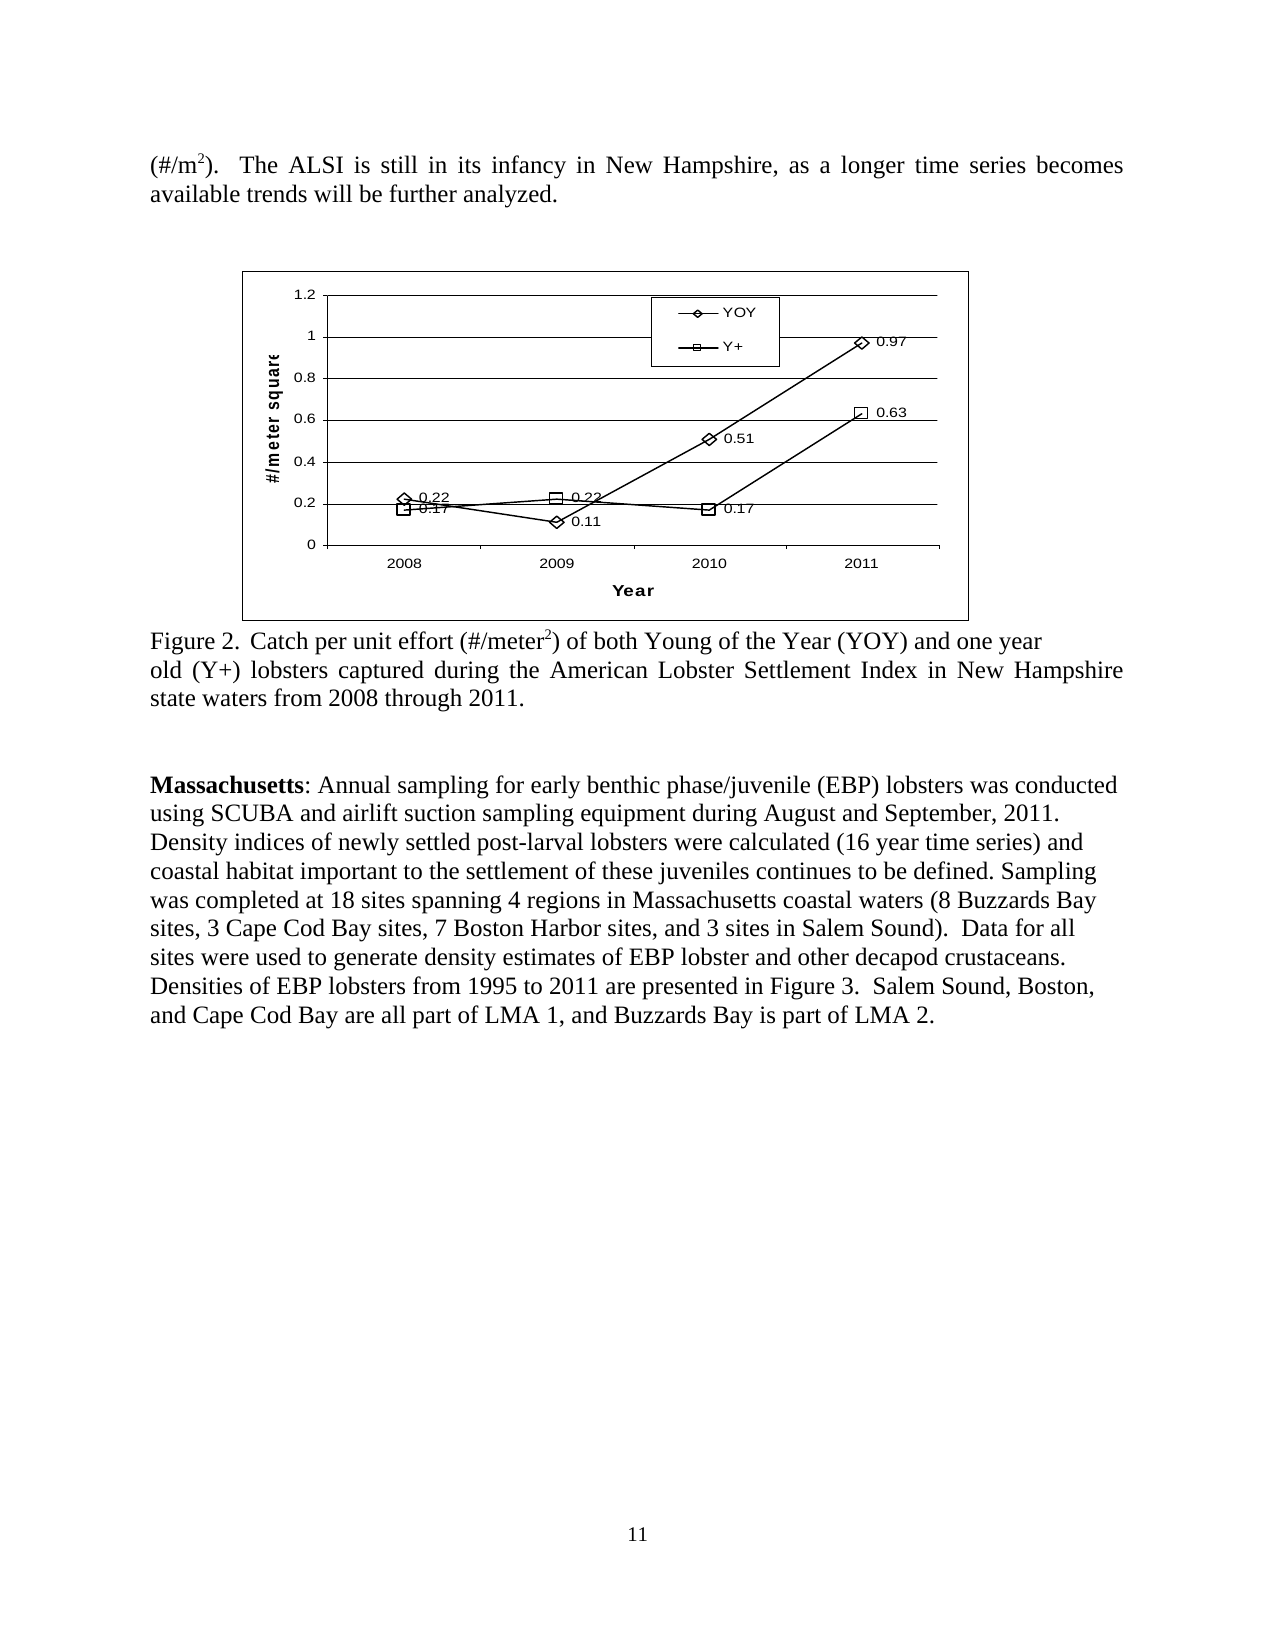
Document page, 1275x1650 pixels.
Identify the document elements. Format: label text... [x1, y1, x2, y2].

text old (Y+) lobsters captured during the American Lobster Settlement Index in New Hampshire state waters from 2008 through 2011. [150, 655, 1125, 712]
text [150, 150, 1125, 207]
text Massachusetts: Annual sampling for early benthic phase/juvenile (EBP) lobsters was conducted using SCUBA and airlift suction sampling equipment during August and September, 2011. Density indices of newly settled post-larval lobsters were calculated (16 year time series) and coastal habitat important to the settlement of these juveniles continues to be defined. Sampling was completed at 18 sites spanning 4 regions in Massachusetts coastal waters (8 Buzzards Bay sites, 3 Cape Cod Bay sites, 7 Boston Harbor sites, and 3 sites in Salem Sound). Data for all sites were used to generate density estimates of EBP lobster and other decapod crustaceans. Densities of EBP lobsters from 1995 to 2011 are presented in Figure 3. Salem Sound, Boston, and Cape Cod Bay are all part of LMA 1, and Buzzards Bay is part of LMA 2. [150, 770, 1125, 1028]
text Figure 2. Catch per unit effort (#/meter2) of both Young of the Year (YOY) and one year [150, 626, 1125, 655]
